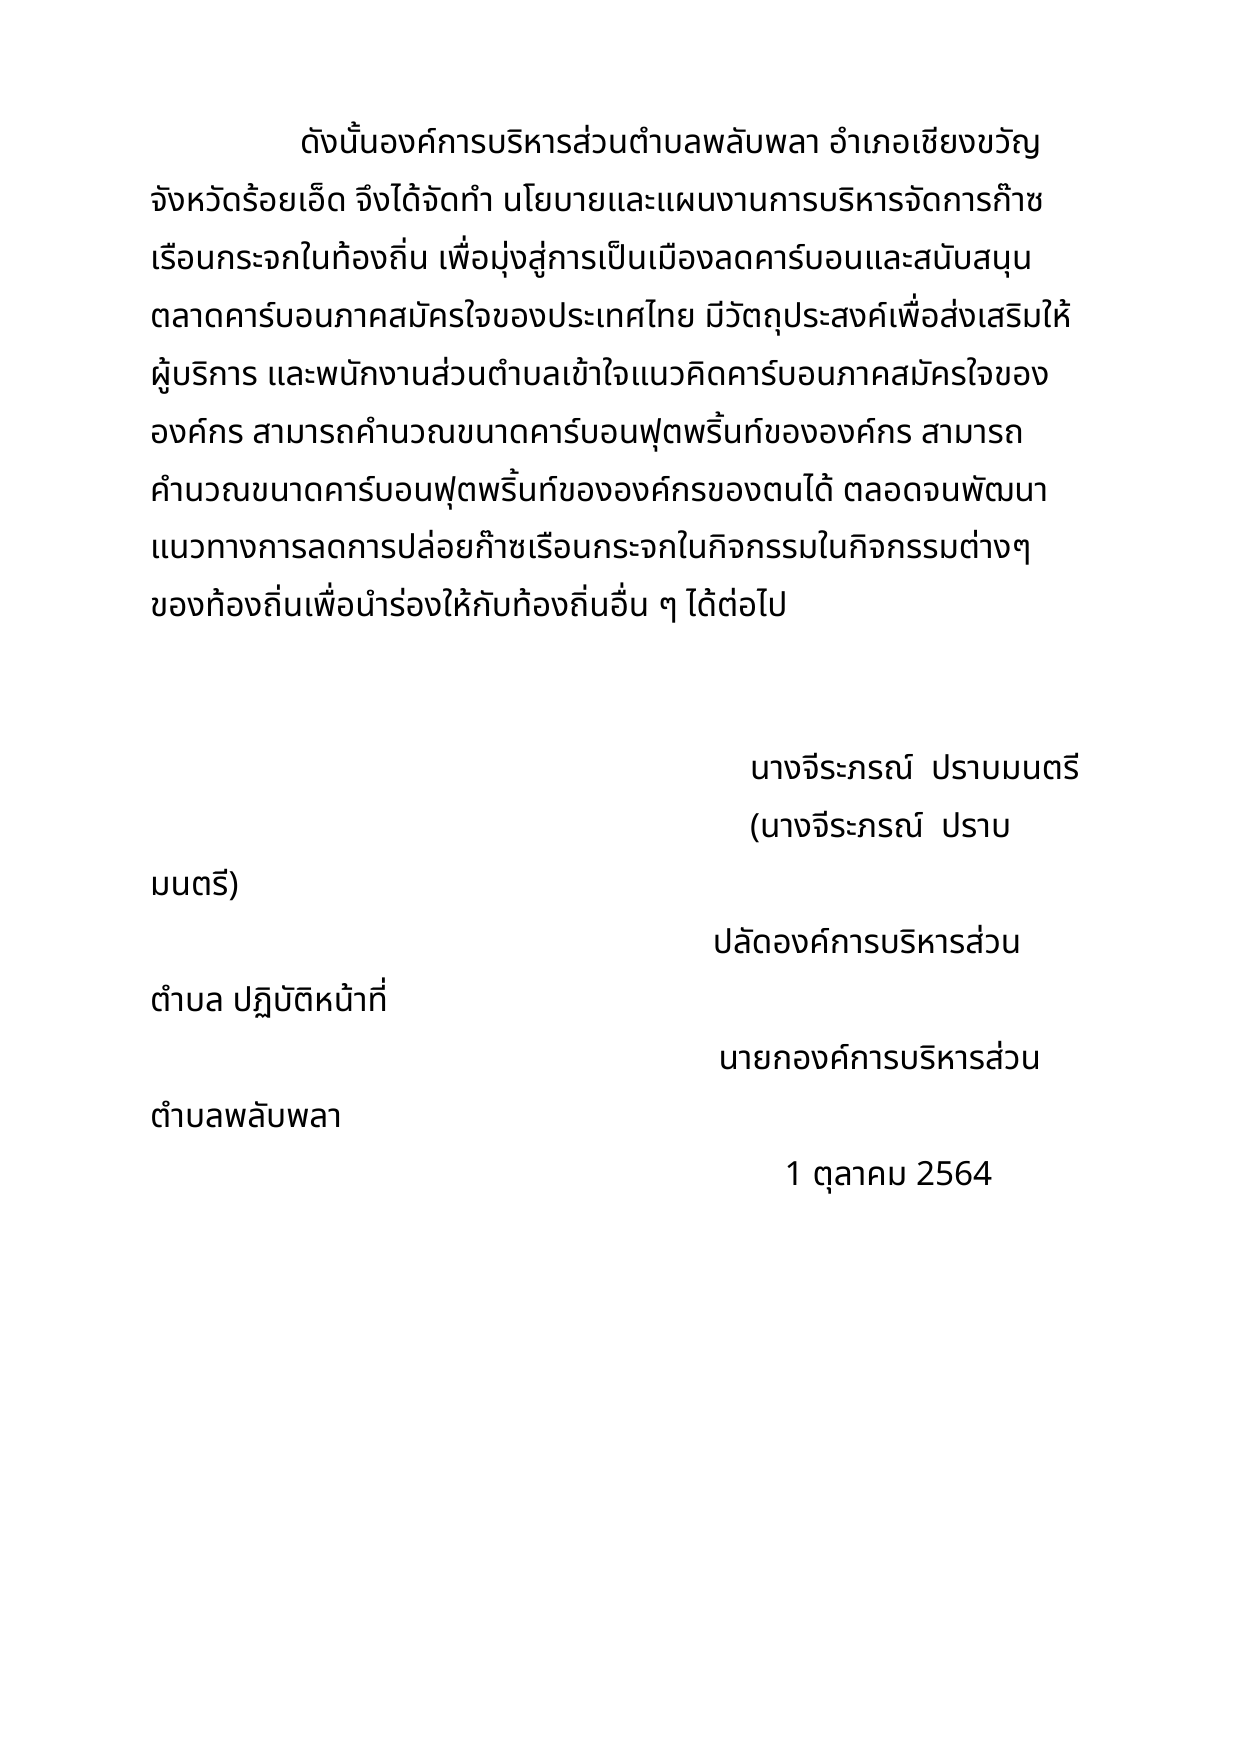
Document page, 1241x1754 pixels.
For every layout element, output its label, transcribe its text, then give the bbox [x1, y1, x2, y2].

text ดังนั้นองค์การบริหารส่วนตำบลพลับพลา อำเภอเชียงขวัญ จังหวัดร้อยเอ็ด จึงได้จัดทำ นโยบายและแผนงานการบริหารจัดการก๊าซเรือนกระจกในท้องถิ่น เพื่อมุ่งสู่การเป็นเมืองลดคาร์บอนและสนับสนุนตลาดคาร์บอนภาคสมัครใจของประเทศไทย มีวัตถุประสงค์เพื่อส่งเสริมให้ผู้บริการ และพนักงานส่วนตำบลเข้าใจแนวคิดคาร์บอนภาคสมัครใจขององค์กร สามารถคำนวณขนาดคาร์บอนฟุตพริ้นท์ขององค์กร สามารถคำนวณขนาดคาร์บอนฟุตพริ้นท์ขององค์กรของตนได้ ตลอดจนพัฒนาแนวทางการลดการปล่อยก๊าซเรือนกระจกในกิจกรรมในกิจกรรมต่างๆ ของท้องถิ่นเพื่อนำร่องให้กับท้องถิ่นอื่น ๆ ได้ต่อไป [150, 118, 1090, 632]
text นางจีระภรณ์ ปราบมนตรี [150, 744, 1090, 794]
text ปลัดองค์การบริหารส่วนตำบล ปฏิบัติหน้าที่ [150, 918, 1090, 1026]
text 1 ตุลาคม 2564 [150, 1149, 1090, 1200]
text นายกองค์การบริหารส่วนตำบลพลับพลา [150, 1034, 1090, 1142]
text (นางจีระภรณ์ ปราบมนตรี) [150, 802, 1090, 910]
